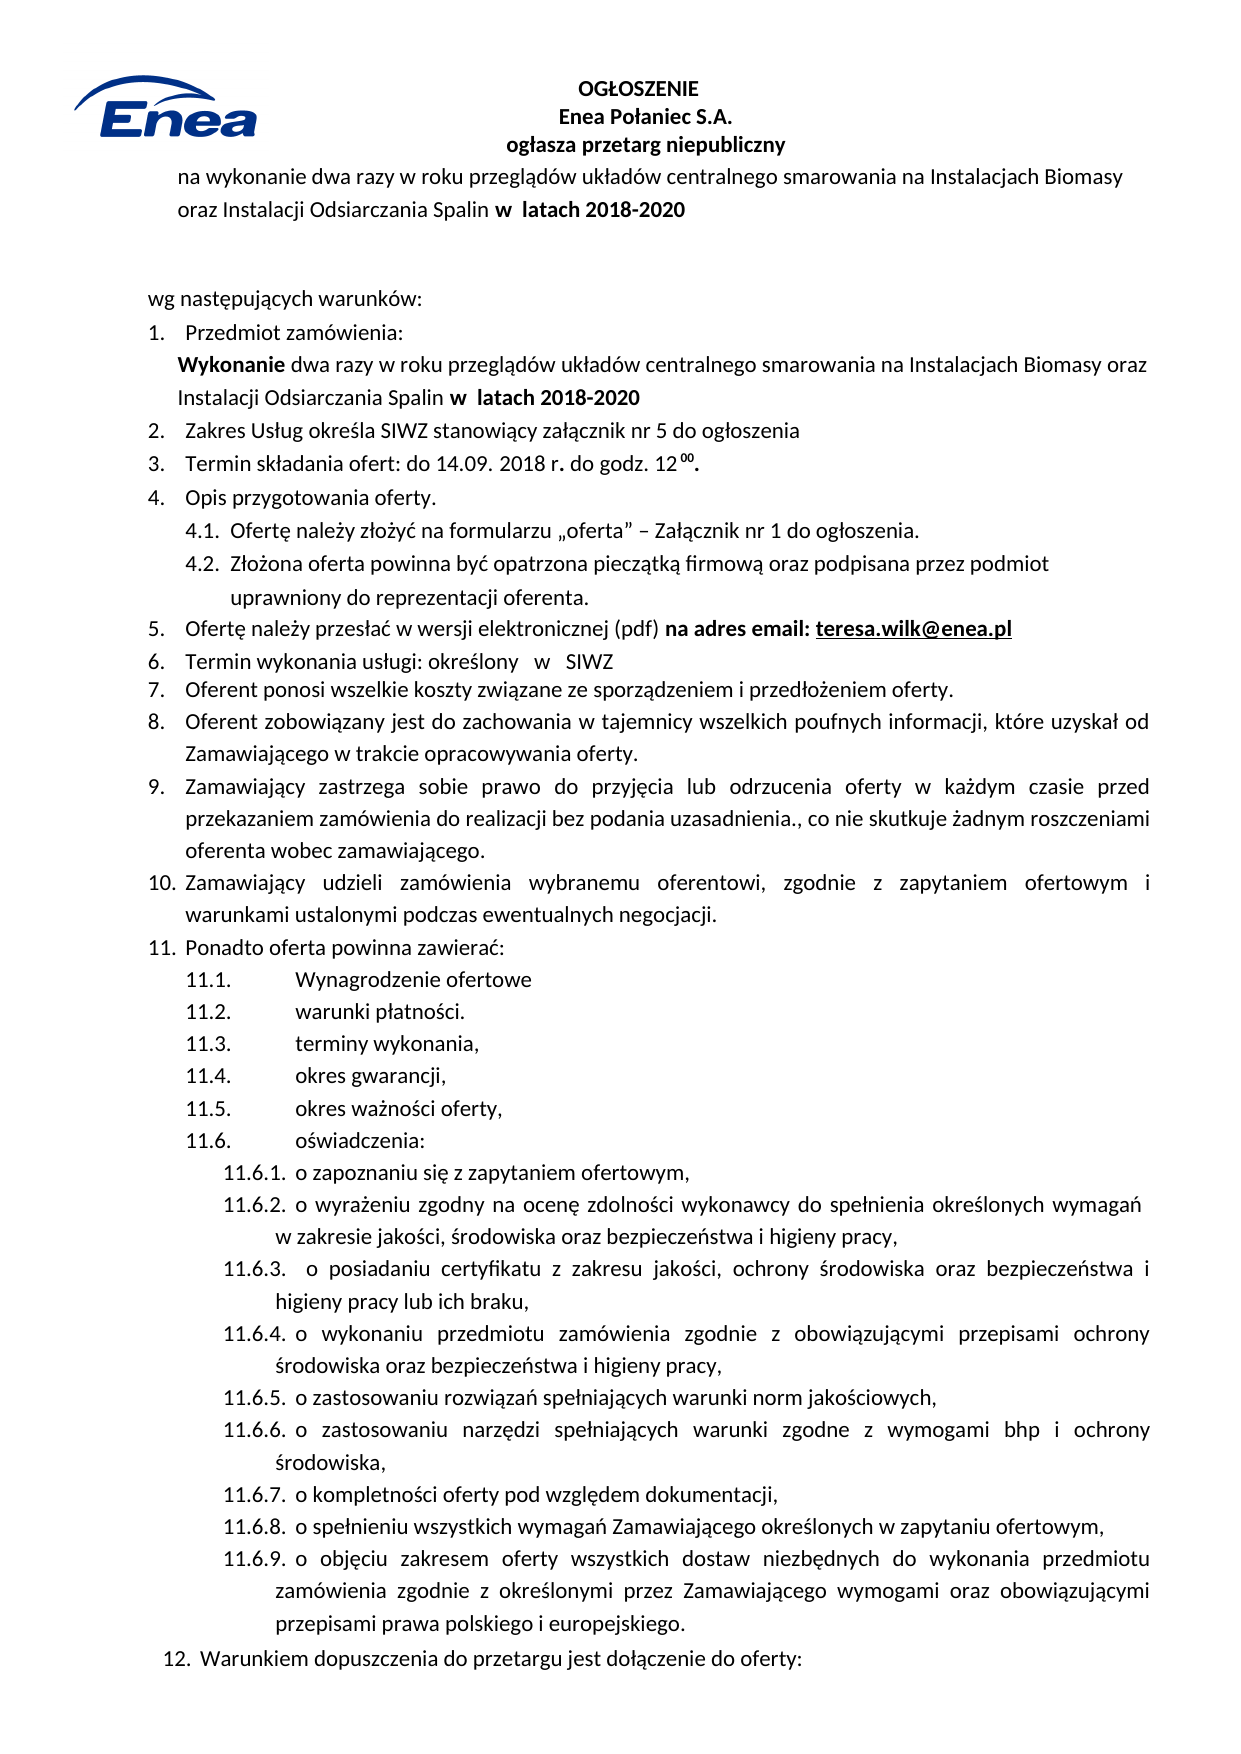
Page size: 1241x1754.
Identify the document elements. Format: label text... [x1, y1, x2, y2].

list Wynagrodzenie ofertowe [185, 965, 1152, 993]
list o wyrażeniu zgodny na ocenę zdolności wykonawcy do spełnienia określonych wymagań w zakresie jakości, środowiska oraz bezpieczeństwa i higieny pracy, [223, 1190, 1152, 1250]
list okres ważności oferty, [185, 1094, 1152, 1122]
list Zamawiający zastrzega sobie prawo do przyjęcia lub odrzucenia oferty w każdym czasie przed przekazaniem zamówienia do realizacji bez podania uzasadnienia., co nie skutkuje żadnym roszczeniami oferenta wobec zamawiającego. [148, 772, 1152, 864]
text wg następujących warunków: [148, 279, 1152, 312]
text ogłasza przetarg niepubliczny [129, 130, 1004, 158]
list o wykonaniu przedmiotu zamówienia zgodnie z obowiązującymi przepisami ochrony środowiska oraz bezpieczeństwa i higieny pracy, [223, 1319, 1152, 1379]
list Termin składania ofert: do 14.09. 2018 r. do godz. 12 00. [148, 444, 1152, 477]
list Zamawiający udzieli zamówienia wybranemu oferentowi, zgodnie z zapytaniem ofertowym i warunkami ustalonymi podczas ewentualnych negocjacji. [148, 868, 1152, 928]
list o kompletności oferty pod względem dokumentacji, [223, 1480, 1152, 1508]
text Enea Połaniec S.A. [269, 102, 1004, 130]
list o zastosowaniu rozwiązań spełniających warunki norm jakościowych, [223, 1383, 1152, 1411]
text OGŁOSZENIE [269, 74, 989, 102]
list Warunkiem dopuszczenia do przetargu jest dołączenie do oferty: [162, 1641, 1152, 1672]
list Ofertę należy złożyć na formularzu „oferta” – Załącznik nr 1 do ogłoszenia. [185, 511, 1152, 544]
list warunki płatności. [185, 997, 1152, 1025]
list Oferent ponosi wszelkie koszty związane ze sporządzeniem i przedłożeniem oferty. [148, 675, 1152, 703]
list Opis przygotowania oferty. [148, 477, 1152, 511]
list oświadczenia: [185, 1126, 1152, 1154]
list Zakres Usług określa SIWZ stanowiący załącznik nr 5 do ogłoszenia [148, 411, 1152, 444]
list Oferent zobowiązany jest do zachowania w tajemnicy wszelkich poufnych informacji, które uzyskał od Zamawiającego w trakcie opracowywania oferty. [148, 707, 1152, 768]
text na wykonanie dwa razy w roku przeglądów układów centralnego smarowania na Instalacjach Biomasy oraz Instalacji Odsiarczania Spalin w latach 2018-2020 [177, 158, 1152, 223]
picture [62, 41, 269, 152]
list o objęciu zakresem oferty wszystkich dostaw niezbędnych do wykonania przedmiotu zamówienia zgodnie z określonymi przez Zamawiającego wymogami oraz obowiązującymi przepisami prawa polskiego i europejskiego. [223, 1544, 1152, 1637]
list Przedmiot zamówienia: [148, 312, 1152, 346]
list Ofertę należy przesłać w wersji elektronicznej (pdf) na adres email: teresa.wilk@enea.pl [148, 611, 1152, 642]
list terminy wykonania, [185, 1029, 1152, 1057]
list o zapoznaniu się z zapytaniem ofertowym, [223, 1158, 1152, 1186]
list Ponadto oferta powinna zawierać: [148, 933, 1152, 961]
text Wykonanie dwa razy w roku przeglądów układów centralnego smarowania na Instalacjach Biomasy oraz Instalacji Odsiarczania Spalin w latach 2018-2020 [177, 346, 1152, 411]
list Termin wykonania usługi: określony w SIWZ [148, 642, 1152, 675]
list o spełnieniu wszystkich wymagań Zamawiającego określonych w zapytaniu ofertowym, [223, 1512, 1152, 1540]
list o posiadaniu certyfikatu z zakresu jakości, ochrony środowiska oraz bezpieczeństwa i higieny pracy lub ich braku, [223, 1254, 1152, 1315]
list okres gwarancji, [185, 1061, 1152, 1089]
list o zastosowaniu narzędzi spełniających warunki zgodne z wymogami bhp i ochrony środowiska, [223, 1416, 1152, 1476]
list Złożona oferta powinna być opatrzona pieczątką firmową oraz podpisana przez podmiot uprawniony do reprezentacji oferenta. [185, 544, 1152, 611]
